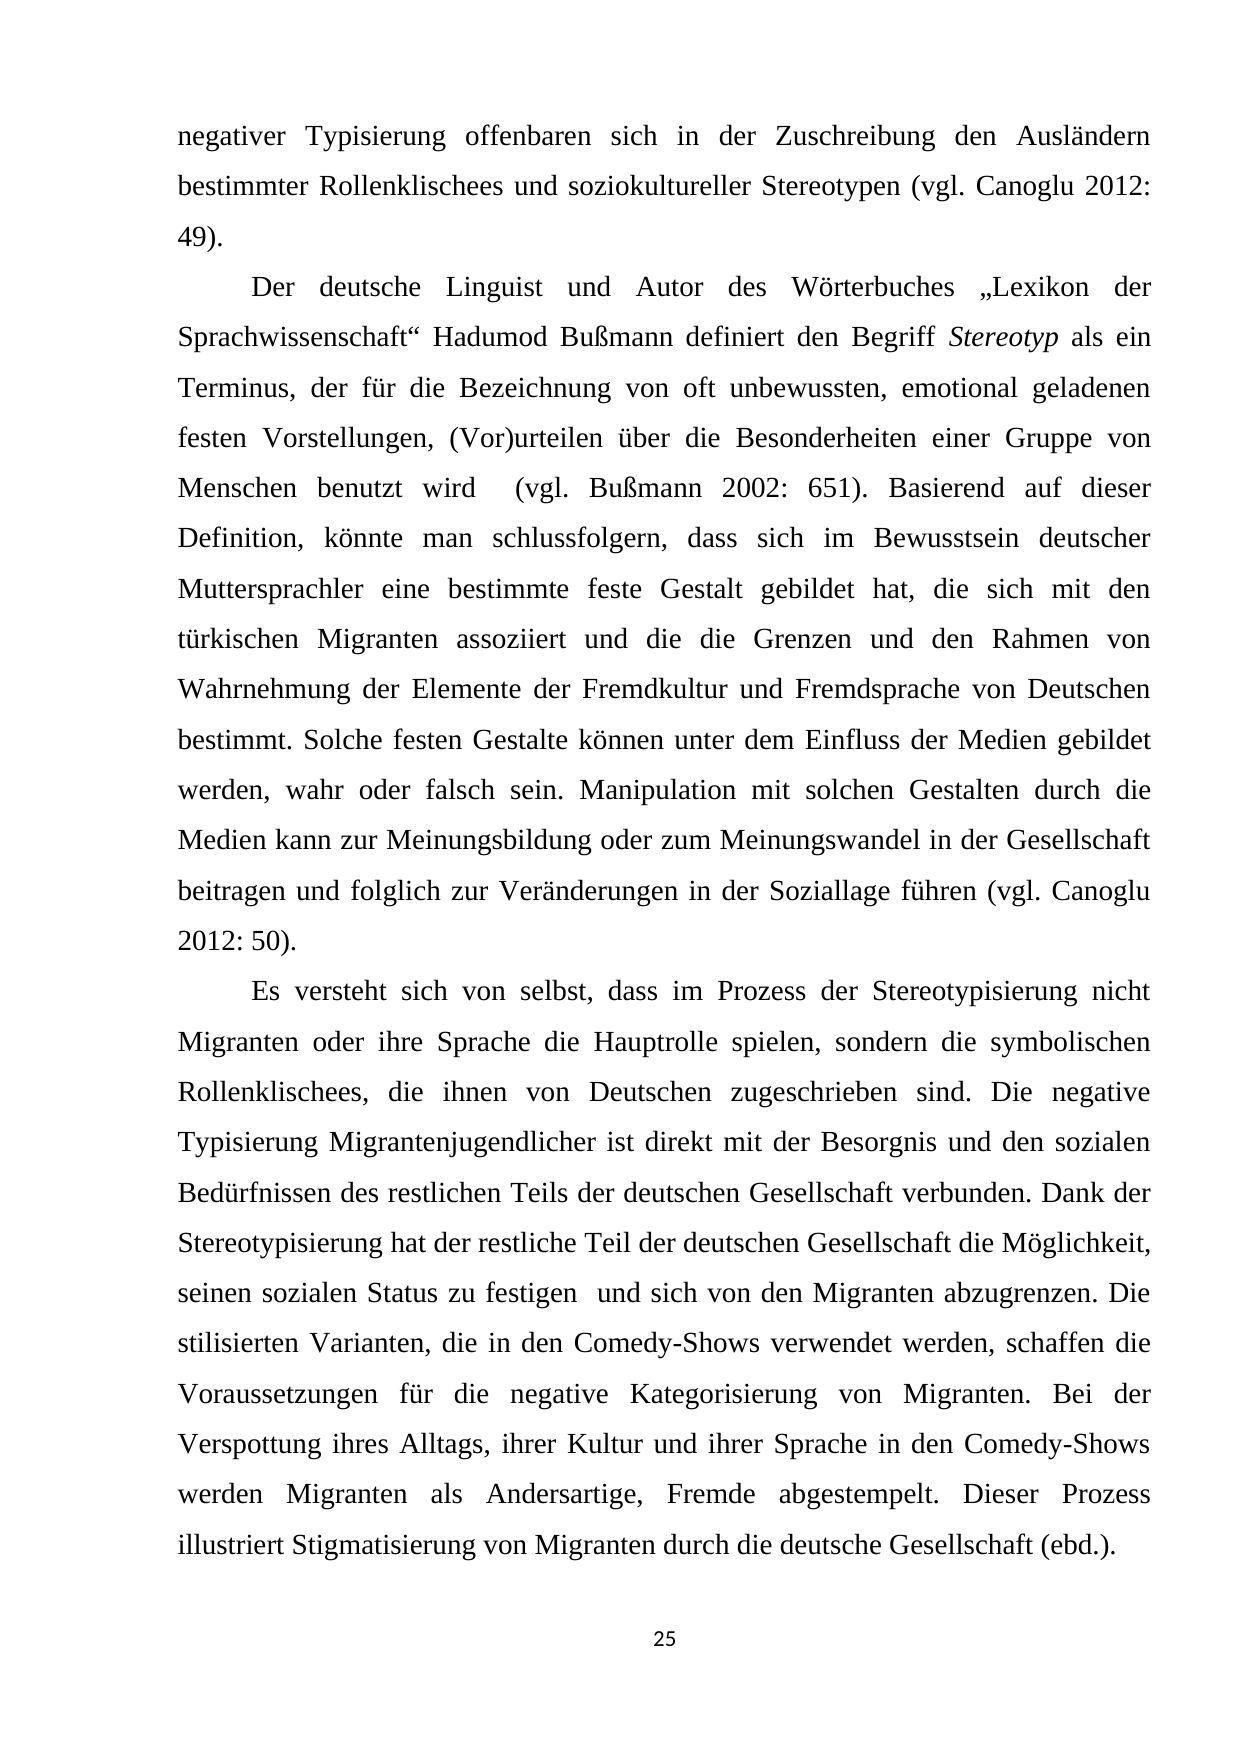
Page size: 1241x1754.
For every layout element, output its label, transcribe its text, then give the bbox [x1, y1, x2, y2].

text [177, 118, 1152, 252]
text Der deutsche Linguist und Autor des Wörterbuches „Lexikon der Sprachwissenschaft“ Hadumod Bußmann definiert den Begriff Stereotyp als ein Terminus, der für die Bezeichnung von oft unbewussten, emotional geladenen festen Vorstellungen, (Vor)urteilen über die Besonderheiten einer Gruppe von Menschen benutzt wird (vgl. Bußmann 2002: 651). Basierend auf dieser Definition, könnte man schlussfolgern, dass sich im Bewusstsein deutscher Muttersprachler eine bestimmte feste Gestalt gebildet hat, die sich mit den türkischen Migranten assoziiert und die die Grenzen und den Rahmen von Wahrnehmung der Elemente der Fremdkultur und Fremdsprache von Deutschen bestimmt. Solche festen Gestalte können unter dem Einfluss der Medien gebildet werden, wahr oder falsch sein. Manipulation mit solchen Gestalten durch die Medien kann zur Meinungsbildung oder zum Meinungswandel in der Gesellschaft beitragen und folglich zur Veränderungen in der Soziallage führen (vgl. Canoglu 2012: 50). [177, 269, 1152, 957]
text Es versteht sich von selbst, dass im Prozess der Stereotypisierung nicht Migranten oder ihre Sprache die Hauptrolle spielen, sondern die symbolischen Rollenklischees, die ihnen von Deutschen zugeschrieben sind. Die negative Typisierung Migrantenjugendlicher ist direkt mit der Besorgnis und den sozialen Bedürfnissen des restlichen Teils der deutschen Gesellschaft verbunden. Dank der Stereotypisierung hat der restliche Teil der deutschen Gesellschaft die Möglichkeit, seinen sozialen Status zu festigen und sich von den Migranten abzugrenzen. Die stilisierten Varianten, die in den Comedy-Shows verwendet werden, schaffen die Voraussetzungen für die negative Kategorisierung von Migranten. Bei der Verspottung ihres Alltags, ihrer Kultur und ihrer Sprache in den Comedy-Shows werden Migranten als Andersartige, Fremde abgestempelt. Dieser Prozess illustriert Stigmatisierung von Migranten durch die deutsche Gesellschaft (ebd.). [177, 973, 1152, 1560]
